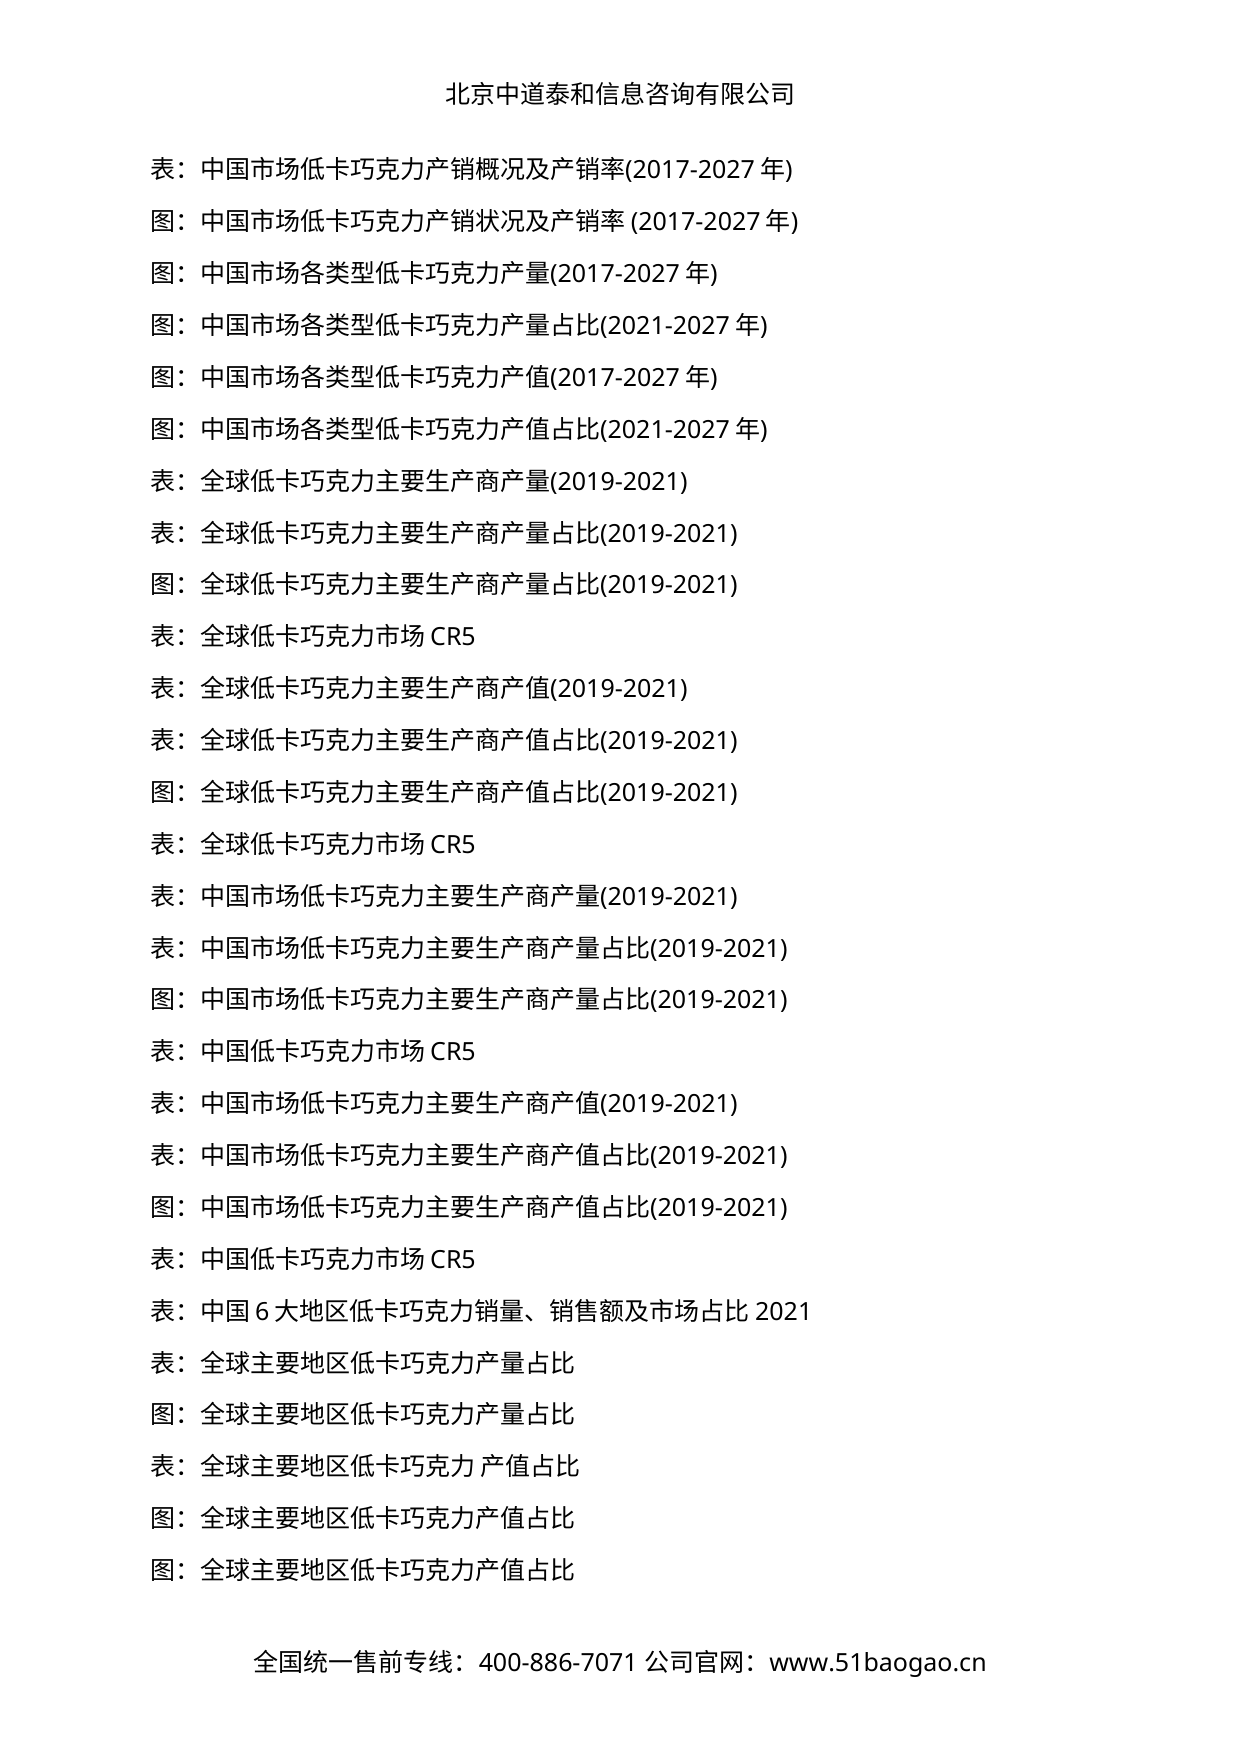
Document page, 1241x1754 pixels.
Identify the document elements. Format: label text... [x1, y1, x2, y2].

text 表：全球低卡巧克力主要生产商产值占比(2019-2021) [150, 721, 1090, 757]
text 图：中国市场各类型低卡巧克力产量占比(2021-2027年) [150, 306, 1090, 342]
text 图：全球低卡巧克力主要生产商产值占比(2019-2021) [150, 772, 1090, 809]
text 图：中国市场低卡巧克力主要生产商产量占比(2019-2021) [150, 980, 1090, 1016]
text 表：全球低卡巧克力市场CR5 [150, 617, 1090, 653]
text 图：中国市场各类型低卡巧克力产值(2017-2027年) [150, 357, 1090, 394]
text 图：中国市场低卡巧克力主要生产商产值占比(2019-2021) [150, 1187, 1090, 1224]
text 表：中国市场低卡巧克力主要生产商产值(2019-2021) [150, 1084, 1090, 1120]
text 图：全球主要地区低卡巧克力产值占比 [150, 1499, 1090, 1535]
text 表：中国市场低卡巧克力产销概况及产销率(2017-2027年) [150, 150, 1090, 186]
text 表：中国市场低卡巧克力主要生产商产值占比(2019-2021) [150, 1136, 1090, 1172]
text 表：全球低卡巧克力主要生产商产值(2019-2021) [150, 669, 1090, 705]
text 表：中国市场低卡巧克力主要生产商产量占比(2019-2021) [150, 928, 1090, 964]
text 图：全球低卡巧克力主要生产商产量占比(2019-2021) [150, 565, 1090, 601]
text 表：中国低卡巧克力市场CR5 [150, 1032, 1090, 1068]
text 表：全球主要地区低卡巧克力 产值占比 [150, 1447, 1090, 1483]
text 图：中国市场低卡巧克力产销状况及产销率 (2017-2027年) [150, 202, 1090, 238]
text 表：中国市场低卡巧克力主要生产商产量(2019-2021) [150, 876, 1090, 912]
text 图：中国市场各类型低卡巧克力产量(2017-2027年) [150, 254, 1090, 290]
text 图：全球主要地区低卡巧克力产量占比 [150, 1395, 1090, 1431]
text 表：全球主要地区低卡巧克力产量占比 [150, 1343, 1090, 1379]
text 表：中国6大地区低卡巧克力销量、销售额及市场占比 2021 [150, 1291, 1090, 1327]
text 表：全球低卡巧克力市场CR5 [150, 824, 1090, 861]
text 图：全球主要地区低卡巧克力产值占比 [150, 1551, 1090, 1587]
text 表：中国低卡巧克力市场CR5 [150, 1239, 1090, 1276]
text 图：中国市场各类型低卡巧克力产值占比(2021-2027年) [150, 409, 1090, 446]
text 表：全球低卡巧克力主要生产商产量(2019-2021) [150, 461, 1090, 497]
text 表：全球低卡巧克力主要生产商产量占比(2019-2021) [150, 513, 1090, 549]
